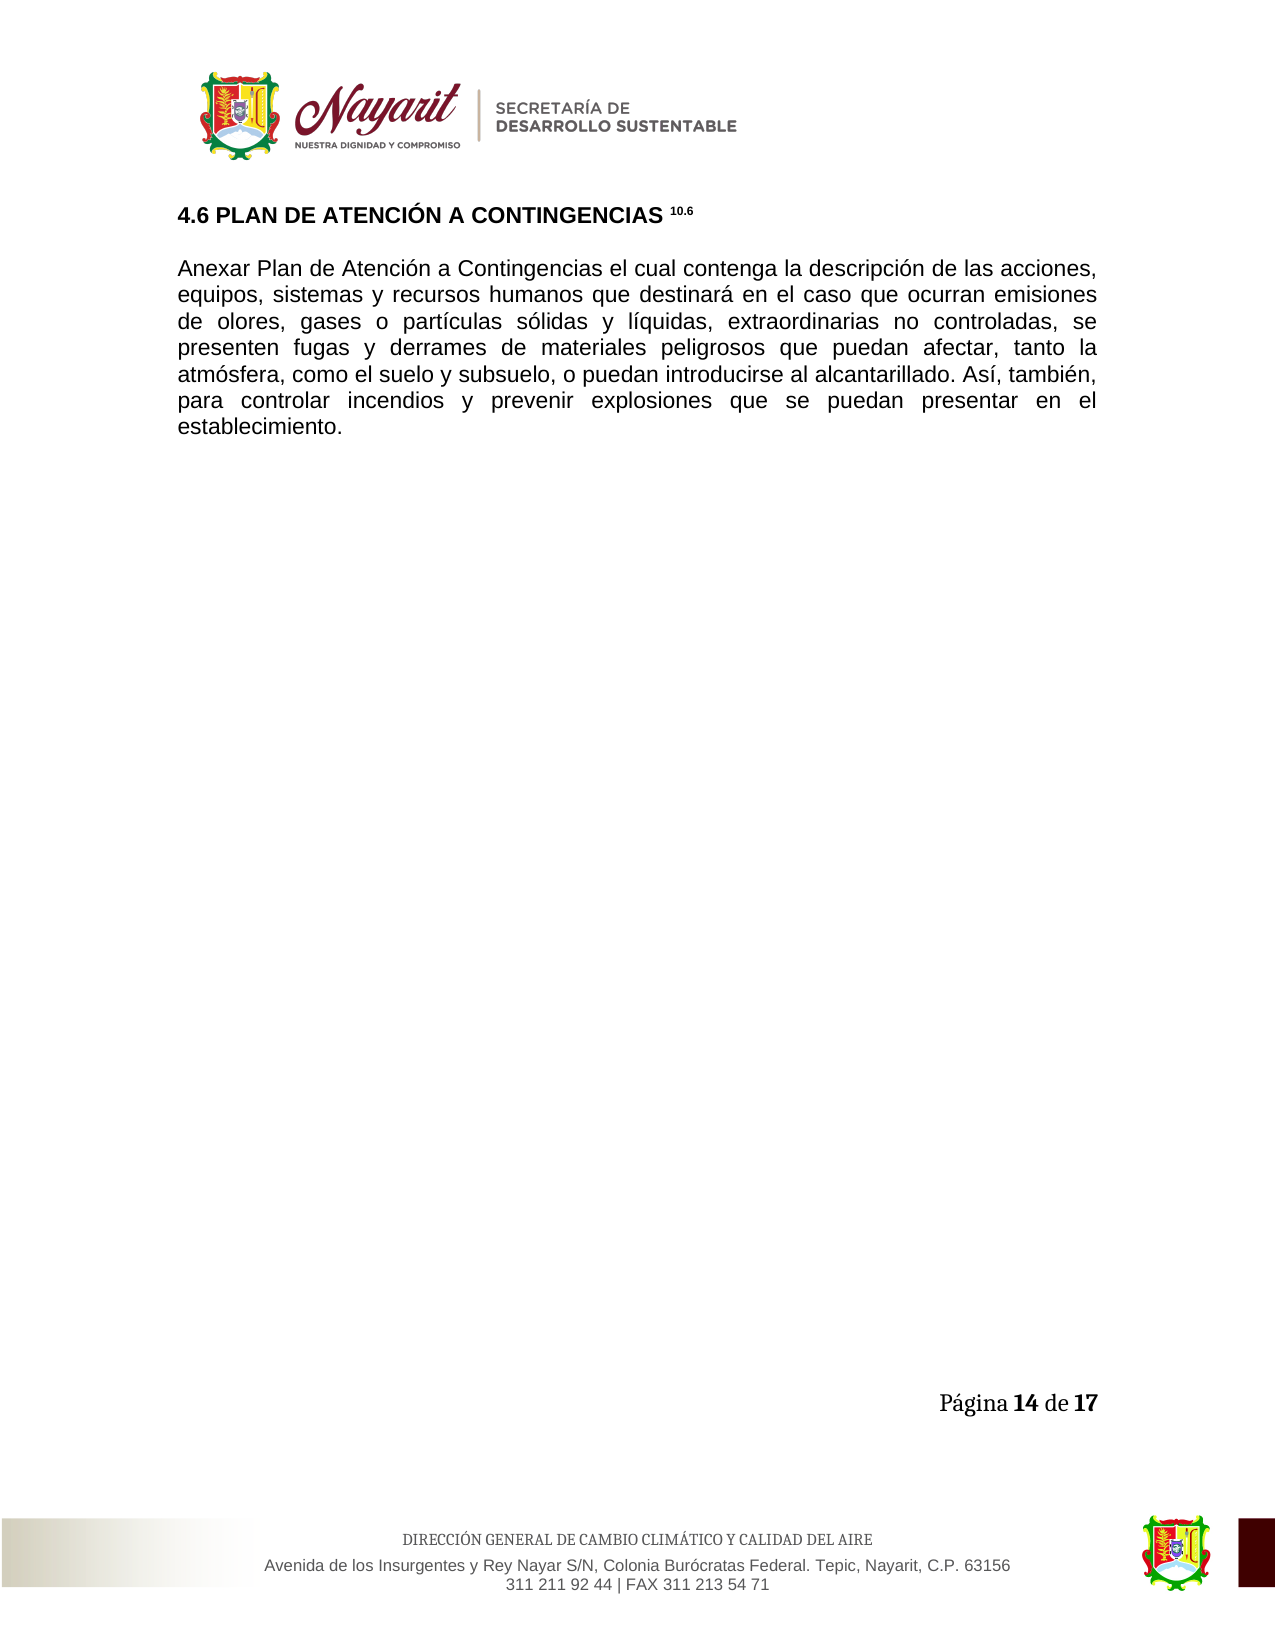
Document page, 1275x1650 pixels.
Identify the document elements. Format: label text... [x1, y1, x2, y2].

picture [177, 58, 761, 174]
picture [1, 1378, 1275, 1650]
text Anexar Plan de Atención a Contingencias el cual contenga la descripción de las acciones, equipos, sistemas y recursos humanos que destinará en el caso que ocurran emisiones de olores, gases o partículas sólidas y líquidas, extraordinarias no controladas, se presenten fugas y derrames de materiales peligrosos que puedan afectar, tanto la atmósfera, como el suelo y subsuelo, o puedan introducirse al alcantarillado. Así, también, para controlar incendios y prevenir explosiones que se puedan presentar en el establecimiento. [177, 255, 1098, 439]
text 4.6 PLAN DE ATENCIÓN A CONTINGENCIAS 10.6 [177, 202, 1098, 229]
